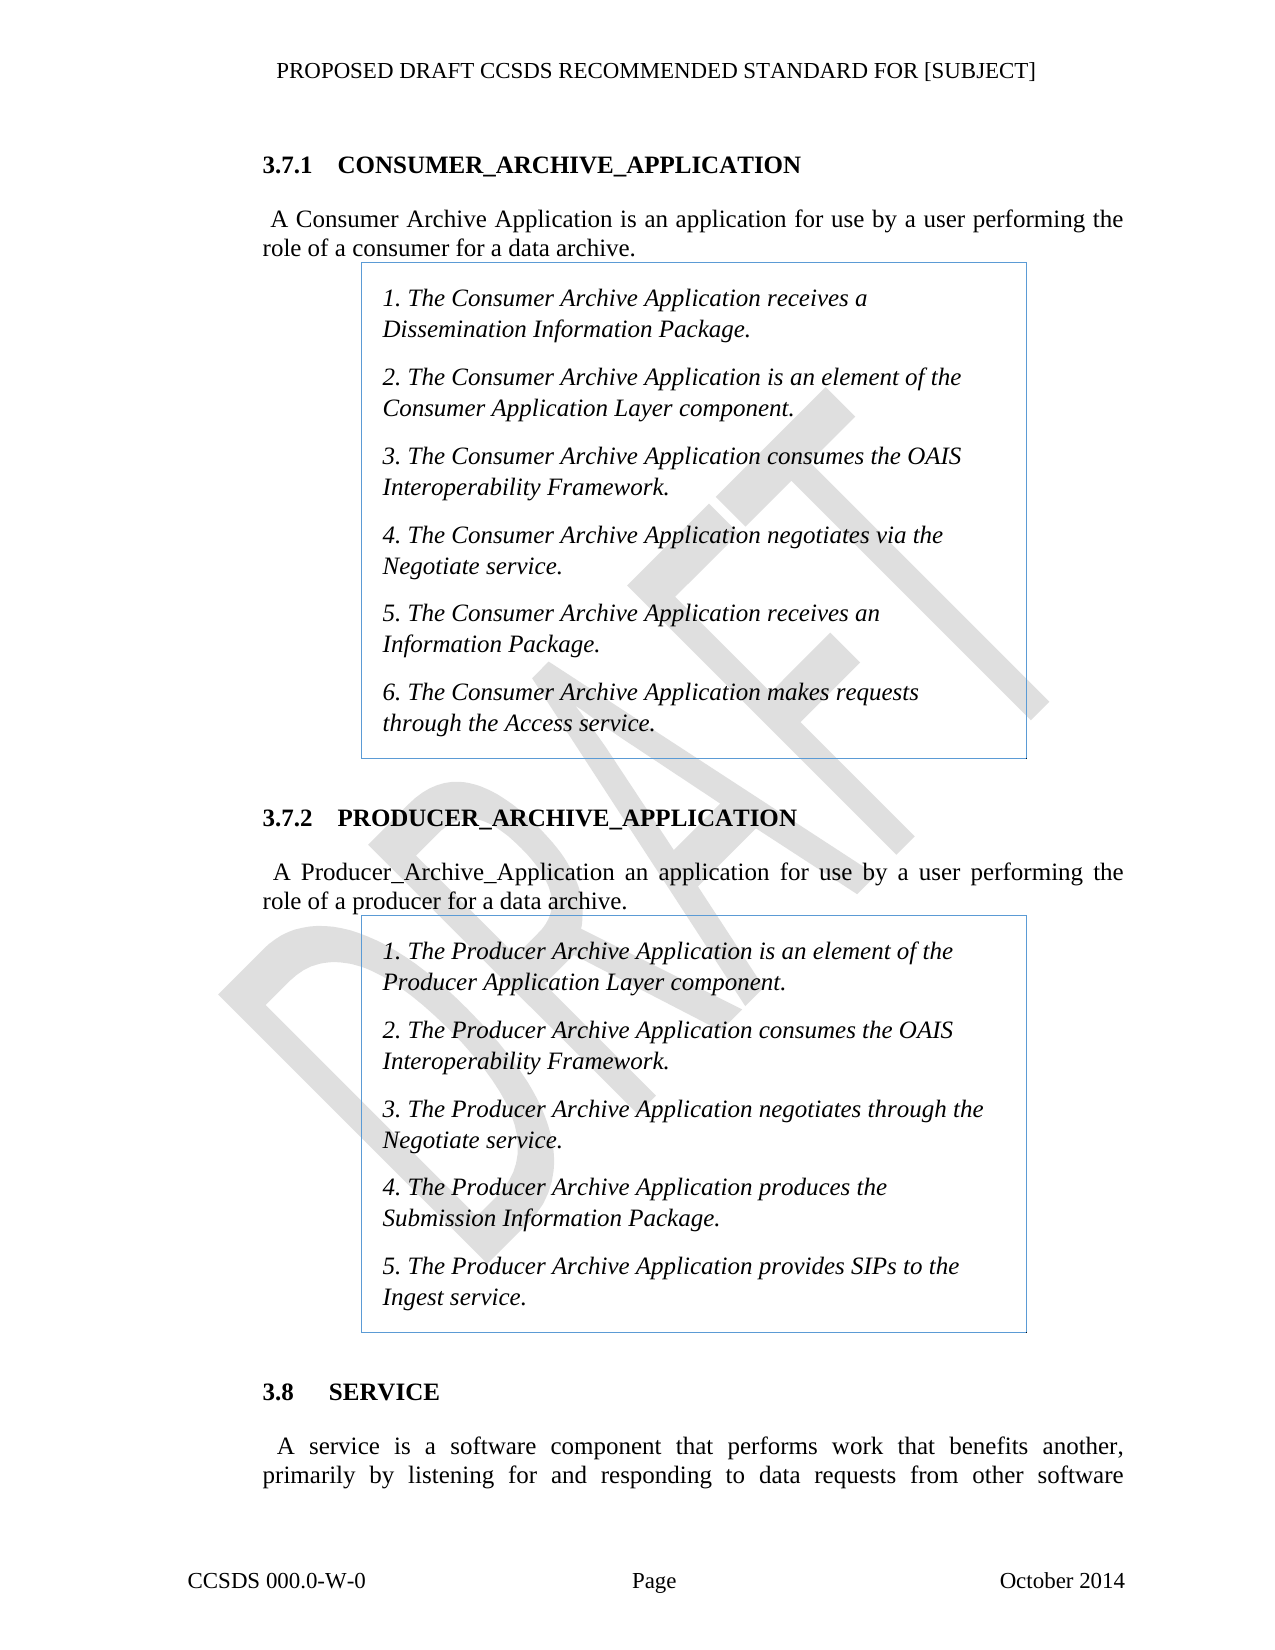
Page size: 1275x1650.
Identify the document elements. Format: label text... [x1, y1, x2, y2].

text 2. The Consumer Archive Application is an element of the Consumer Application Layer component. [362, 341, 1026, 419]
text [262, 1431, 1125, 1489]
text 2. The Producer Archive Application consumes the OAIS Interoperability Framework. [362, 994, 1026, 1072]
text 3. The Consumer Archive Application consumes the OAIS Interoperability Framework. [362, 419, 1026, 498]
subtitle Producer_Archive_Application [262, 803, 1125, 832]
text 6. The Consumer Archive Application makes requests through the Access service. [362, 656, 1026, 758]
text 4. The Producer Archive Application produces the Submission Information Package. [362, 1151, 1026, 1230]
text 1. The Consumer Archive Application receives a Dissemination Information Package. [362, 263, 1026, 341]
text 5. The Consumer Archive Application receives an Information Package. [362, 577, 1026, 656]
text A Consumer Archive Application is an application for use by a user performing the role of a consumer for a data archive. [262, 204, 1125, 262]
text 5. The Producer Archive Application provides SIPs to the Ingest service. [362, 1230, 1026, 1332]
text 4. The Consumer Archive Application negotiates via the Negotiate service. [362, 498, 1026, 577]
text A Producer_Archive_Application an application for use by a user performing the role of a producer for a data archive. [262, 857, 1125, 915]
text 3. The Producer Archive Application negotiates through the Negotiate service. [362, 1072, 1026, 1151]
text 1. The Producer Archive Application is an element of the Producer Application Layer component. [362, 916, 1026, 994]
subtitle Service [262, 1377, 1125, 1406]
subtitle Consumer_Archive_Application [262, 150, 1125, 179]
